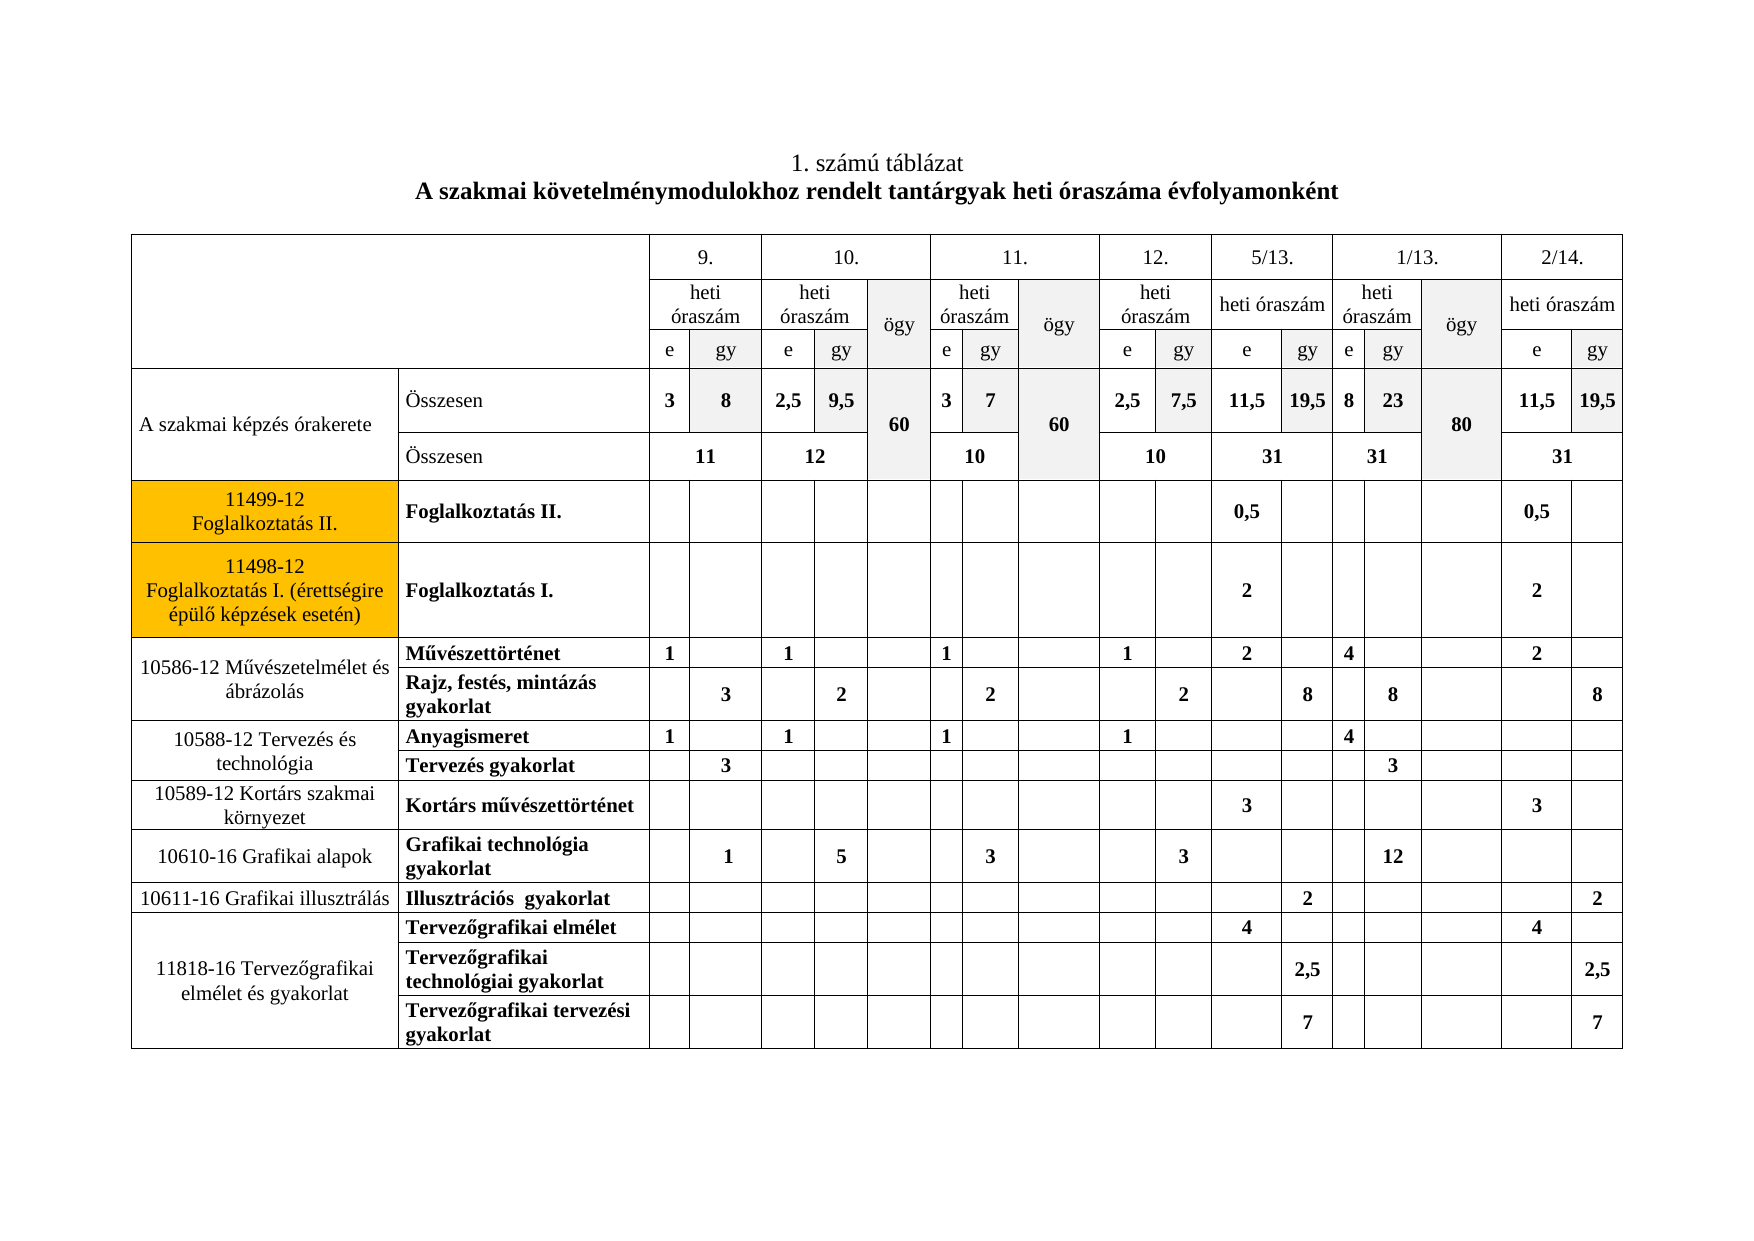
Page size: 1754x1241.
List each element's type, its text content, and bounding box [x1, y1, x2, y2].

table_cell [1019, 668, 1099, 720]
table_cell 19,5 [1282, 369, 1332, 432]
table_cell 7,5 [1156, 369, 1211, 432]
table_cell 11499-12 Foglalkoztatás II. [132, 481, 398, 542]
table_cell [650, 781, 689, 829]
table_cell [690, 721, 761, 750]
table_cell e [1502, 330, 1571, 367]
table_cell 4 [1212, 913, 1281, 942]
table_cell Tervezőgrafikai technológiai gyakorlat [399, 943, 649, 995]
table_cell [1333, 830, 1364, 882]
table_cell ögy [868, 280, 930, 367]
table_cell [1572, 751, 1622, 780]
table_cell [1333, 883, 1364, 912]
table_cell Foglalkoztatás I. [399, 543, 649, 637]
table_cell [1422, 543, 1501, 637]
table_cell [1365, 883, 1421, 912]
table_cell [1365, 481, 1421, 542]
table_cell [1282, 830, 1332, 882]
table_cell [931, 996, 962, 1048]
table_cell [1156, 543, 1211, 637]
table_cell 2,5 [1282, 943, 1332, 995]
table_cell 2,5 [762, 369, 814, 432]
table_cell 2 [1282, 883, 1332, 912]
table_cell [963, 943, 1018, 995]
table_cell Összesen [399, 369, 649, 432]
table_cell [762, 781, 814, 829]
table_cell Anyagismeret [399, 721, 649, 750]
table_cell [963, 481, 1018, 542]
table_header 2/14. [1502, 235, 1622, 279]
table_cell [815, 721, 867, 750]
table_cell [1019, 913, 1099, 942]
table_cell 80 [1422, 369, 1501, 479]
table_cell [868, 781, 930, 829]
table_cell [1502, 668, 1571, 720]
table_cell A szakmai képzés órakerete [132, 369, 398, 479]
table_cell [1572, 830, 1622, 882]
table_cell 3 [1502, 781, 1571, 829]
table_cell [1422, 943, 1501, 995]
table_cell [1019, 883, 1099, 912]
text 1. számú táblázat [148, 148, 1606, 176]
table_header 11. [931, 235, 1099, 279]
table_cell [963, 913, 1018, 942]
table_cell 3 [690, 751, 761, 780]
table_cell [931, 830, 962, 882]
table_cell 23 [1365, 369, 1421, 432]
table_cell 2 [1212, 638, 1281, 667]
table_cell [868, 830, 930, 882]
table_cell [1100, 830, 1155, 882]
table_cell [690, 943, 761, 995]
table_cell [1572, 721, 1622, 750]
table_cell e [650, 330, 689, 367]
table_cell 2 [1572, 883, 1622, 912]
table_cell [868, 751, 930, 780]
table_cell gy [690, 330, 761, 367]
table_cell [1422, 781, 1501, 829]
table_cell 2 [1502, 638, 1571, 667]
table_cell 8 [1572, 668, 1622, 720]
table_cell heti óraszám [1100, 280, 1211, 328]
table_cell 1 [690, 830, 761, 882]
table_cell [963, 751, 1018, 780]
table_cell 0,5 [1502, 481, 1571, 542]
table_cell [1156, 638, 1211, 667]
table_cell [1100, 751, 1155, 780]
table_cell [1333, 751, 1364, 780]
table_cell [931, 943, 962, 995]
table_cell [1502, 943, 1571, 995]
table_cell ögy [1019, 280, 1099, 367]
table_cell gy [1572, 330, 1622, 367]
table_cell [1282, 543, 1332, 637]
table_cell [931, 668, 962, 720]
table_cell [1282, 751, 1332, 780]
table_cell [963, 721, 1018, 750]
table_cell 60 [1019, 369, 1099, 479]
table_cell [650, 943, 689, 995]
table_cell [690, 996, 761, 1048]
table_cell [1156, 751, 1211, 780]
table_cell [963, 638, 1018, 667]
table_cell [815, 638, 867, 667]
table_cell [650, 751, 689, 780]
table_cell [762, 543, 814, 637]
table_cell 3 [931, 369, 962, 432]
table_header 5/13. [1212, 235, 1332, 279]
table_cell 7 [1572, 996, 1622, 1048]
table_cell [963, 543, 1018, 637]
table_cell 2 [1156, 668, 1211, 720]
table_cell 10586-12 Művészetelmélet és ábrázolás [132, 638, 398, 720]
table_cell 12 [762, 433, 867, 479]
table_cell 10 [931, 433, 1018, 479]
table_cell 1 [931, 638, 962, 667]
table_cell [1333, 481, 1364, 542]
table_cell [1156, 943, 1211, 995]
table_cell [1282, 481, 1332, 542]
table_cell [1333, 943, 1364, 995]
table_cell [815, 543, 867, 637]
table_cell 1 [650, 638, 689, 667]
table_cell gy [1156, 330, 1211, 367]
table_cell [963, 996, 1018, 1048]
table_cell 1 [650, 721, 689, 750]
table_cell [1333, 913, 1364, 942]
table_cell [1100, 883, 1155, 912]
table_cell 1 [762, 721, 814, 750]
table_cell [690, 481, 761, 542]
table_cell [815, 996, 867, 1048]
table_cell heti óraszám [1502, 280, 1622, 328]
table_cell 8 [1365, 668, 1421, 720]
table_cell [868, 943, 930, 995]
table_cell Tervezőgrafikai tervezési gyakorlat [399, 996, 649, 1048]
table_cell [1333, 996, 1364, 1048]
table_cell 2 [963, 668, 1018, 720]
table_cell 19,5 [1572, 369, 1622, 432]
table_cell [868, 543, 930, 637]
table_cell [1019, 781, 1099, 829]
table_cell [1333, 781, 1364, 829]
table_cell 10610-16 Grafikai alapok [132, 830, 398, 882]
table_cell Tervezés gyakorlat [399, 751, 649, 780]
table_cell [762, 668, 814, 720]
table_cell [1333, 668, 1364, 720]
table_cell [868, 638, 930, 667]
table_cell [1422, 883, 1501, 912]
table_cell e [1100, 330, 1155, 367]
table_header 1/13. [1333, 235, 1501, 279]
table_cell Illusztrációs gyakorlat [399, 883, 649, 912]
table_cell heti óraszám [1333, 280, 1421, 328]
table_cell Kortárs művészettörténet [399, 781, 649, 829]
table_cell 1 [1100, 721, 1155, 750]
table_cell 10589-12 Kortárs szakmai környezet [132, 781, 398, 829]
table_cell [931, 751, 962, 780]
table_cell [1212, 751, 1281, 780]
table_cell [762, 996, 814, 1048]
table_cell ögy [1422, 280, 1501, 367]
table_cell [650, 543, 689, 637]
table_cell 11 [650, 433, 761, 479]
table_cell gy [1365, 330, 1421, 367]
table_cell 3 [690, 668, 761, 720]
table_cell [762, 943, 814, 995]
table_cell Tervezőgrafikai elmélet [399, 913, 649, 942]
table_cell [1365, 781, 1421, 829]
table_cell [1100, 913, 1155, 942]
table_cell [1422, 996, 1501, 1048]
table_cell [868, 481, 930, 542]
table_header 10. [762, 235, 930, 279]
table_cell [690, 781, 761, 829]
table_cell 8 [1282, 668, 1332, 720]
table_cell [1502, 830, 1571, 882]
table_cell gy [1282, 330, 1332, 367]
table_cell 7 [963, 369, 1018, 432]
table_cell Rajz, festés, mintázás gyakorlat [399, 668, 649, 720]
table_cell 7 [1282, 996, 1332, 1048]
table_cell [963, 883, 1018, 912]
table_cell [868, 913, 930, 942]
table_cell [1282, 721, 1332, 750]
table_cell [1282, 781, 1332, 829]
table_cell [815, 781, 867, 829]
table_cell [1100, 668, 1155, 720]
table_cell [1422, 830, 1501, 882]
table_cell e [1212, 330, 1281, 367]
table_cell 5 [815, 830, 867, 882]
table_cell 2,5 [1572, 943, 1622, 995]
table_cell e [931, 330, 962, 367]
table_cell [1019, 943, 1099, 995]
table_cell 10611-16 Grafikai illusztrálás [132, 883, 398, 912]
table_cell heti óraszám [931, 280, 1018, 328]
table_cell [1502, 883, 1571, 912]
table_cell 1 [762, 638, 814, 667]
table_cell [1572, 781, 1622, 829]
table_cell 12 [1365, 830, 1421, 882]
table_cell [1019, 543, 1099, 637]
table_cell 11818-16 Tervezőgrafikai elmélet és gyakorlat [132, 913, 398, 1048]
table_cell [650, 481, 689, 542]
table_cell 4 [1333, 638, 1364, 667]
table_cell [1282, 638, 1332, 667]
table_cell 3 [650, 369, 689, 432]
table_cell gy [963, 330, 1018, 367]
table_cell [1422, 638, 1501, 667]
table_cell heti óraszám [1212, 280, 1332, 328]
table_cell [868, 883, 930, 912]
table_cell 1 [1100, 638, 1155, 667]
table_cell 11,5 [1502, 369, 1571, 432]
table_cell [1156, 883, 1211, 912]
table_cell [1502, 751, 1571, 780]
table_cell 3 [963, 830, 1018, 882]
table_cell [1365, 721, 1421, 750]
table_cell 10588-12 Tervezés és technológia [132, 721, 398, 780]
table_cell [690, 883, 761, 912]
table_cell Grafikai technológia gyakorlat [399, 830, 649, 882]
table_cell [690, 913, 761, 942]
table_cell [1422, 668, 1501, 720]
table_cell 31 [1212, 433, 1332, 479]
table_cell [931, 883, 962, 912]
table_cell [1502, 996, 1571, 1048]
table_cell 10 [1100, 433, 1211, 479]
table_cell 4 [1502, 913, 1571, 942]
table_cell [931, 543, 962, 637]
table_cell gy [815, 330, 867, 367]
table_cell [650, 668, 689, 720]
table_cell [1212, 668, 1281, 720]
table_cell [1422, 721, 1501, 750]
table_cell 3 [1212, 781, 1281, 829]
table_cell [1156, 913, 1211, 942]
table_cell 60 [868, 369, 930, 479]
table_cell Összesen [399, 433, 649, 479]
table_cell heti óraszám [762, 280, 867, 328]
table_cell [1156, 996, 1211, 1048]
table_cell [1282, 913, 1332, 942]
table_cell [1365, 943, 1421, 995]
table_cell [1212, 943, 1281, 995]
table_cell [815, 913, 867, 942]
table_cell [815, 481, 867, 542]
table_cell [1100, 996, 1155, 1048]
table_cell [1019, 481, 1099, 542]
table_cell [762, 830, 814, 882]
table_cell [1100, 481, 1155, 542]
table_cell [650, 883, 689, 912]
table_cell [762, 913, 814, 942]
table_cell heti óraszám [650, 280, 761, 328]
table_cell [1019, 721, 1099, 750]
table_cell 3 [1365, 751, 1421, 780]
table_cell 0,5 [1212, 481, 1281, 542]
table_cell [1365, 996, 1421, 1048]
table_cell [1156, 481, 1211, 542]
table_cell 2,5 [1100, 369, 1155, 432]
table_cell e [1333, 330, 1364, 367]
table_cell Művészettörténet [399, 638, 649, 667]
table_cell [868, 668, 930, 720]
table_cell 8 [1333, 369, 1364, 432]
table_cell 3 [1156, 830, 1211, 882]
table_cell [1212, 996, 1281, 1048]
table_cell [1365, 638, 1421, 667]
table_cell [762, 751, 814, 780]
table_cell [1572, 481, 1622, 542]
table_cell [650, 913, 689, 942]
table_cell 31 [1333, 433, 1421, 479]
table_cell [1100, 543, 1155, 637]
table_cell [1422, 751, 1501, 780]
table_cell [690, 543, 761, 637]
table_cell [868, 721, 930, 750]
table_cell [1212, 721, 1281, 750]
table_cell [963, 781, 1018, 829]
table_cell [1212, 883, 1281, 912]
table_cell [762, 883, 814, 912]
table_header [132, 235, 649, 367]
table_cell [1100, 781, 1155, 829]
table_cell [1212, 830, 1281, 882]
table_cell [1333, 543, 1364, 637]
table_cell [650, 830, 689, 882]
table_cell [762, 481, 814, 542]
table_cell [868, 996, 930, 1048]
table_cell [931, 481, 962, 542]
table_cell [1019, 830, 1099, 882]
table_cell 11,5 [1212, 369, 1281, 432]
table_cell 1 [931, 721, 962, 750]
table_cell [1365, 913, 1421, 942]
table_cell [1422, 481, 1501, 542]
table_header 9. [650, 235, 761, 279]
table_cell [815, 943, 867, 995]
table_cell 8 [690, 369, 761, 432]
table_cell 4 [1333, 721, 1364, 750]
table_cell [1019, 996, 1099, 1048]
table_cell 31 [1502, 433, 1622, 479]
table_cell 2 [1212, 543, 1281, 637]
table_cell [931, 781, 962, 829]
table_cell [1156, 721, 1211, 750]
table_cell [1156, 781, 1211, 829]
table_cell [931, 913, 962, 942]
table_cell 2 [1502, 543, 1571, 637]
table_header 12. [1100, 235, 1211, 279]
table_cell [650, 996, 689, 1048]
table_cell Foglalkoztatás II. [399, 481, 649, 542]
table_cell [1572, 638, 1622, 667]
text A szakmai követelménymodulokhoz rendelt tantárgyak heti óraszáma évfolyamonként [148, 176, 1606, 205]
table_cell [1422, 913, 1501, 942]
table_cell [1019, 638, 1099, 667]
table_cell [1572, 913, 1622, 942]
table_cell 11498-12 Foglalkoztatás I. (érettségire épülő képzések esetén) [132, 543, 398, 637]
table_cell 9,5 [815, 369, 867, 432]
table_cell [1100, 943, 1155, 995]
table_cell [1019, 751, 1099, 780]
table_cell [1502, 721, 1571, 750]
table_cell e [762, 330, 814, 367]
table_cell [1572, 543, 1622, 637]
table_cell 2 [815, 668, 867, 720]
table_cell [815, 883, 867, 912]
table_cell [1365, 543, 1421, 637]
table_cell [690, 638, 761, 667]
table_cell [815, 751, 867, 780]
